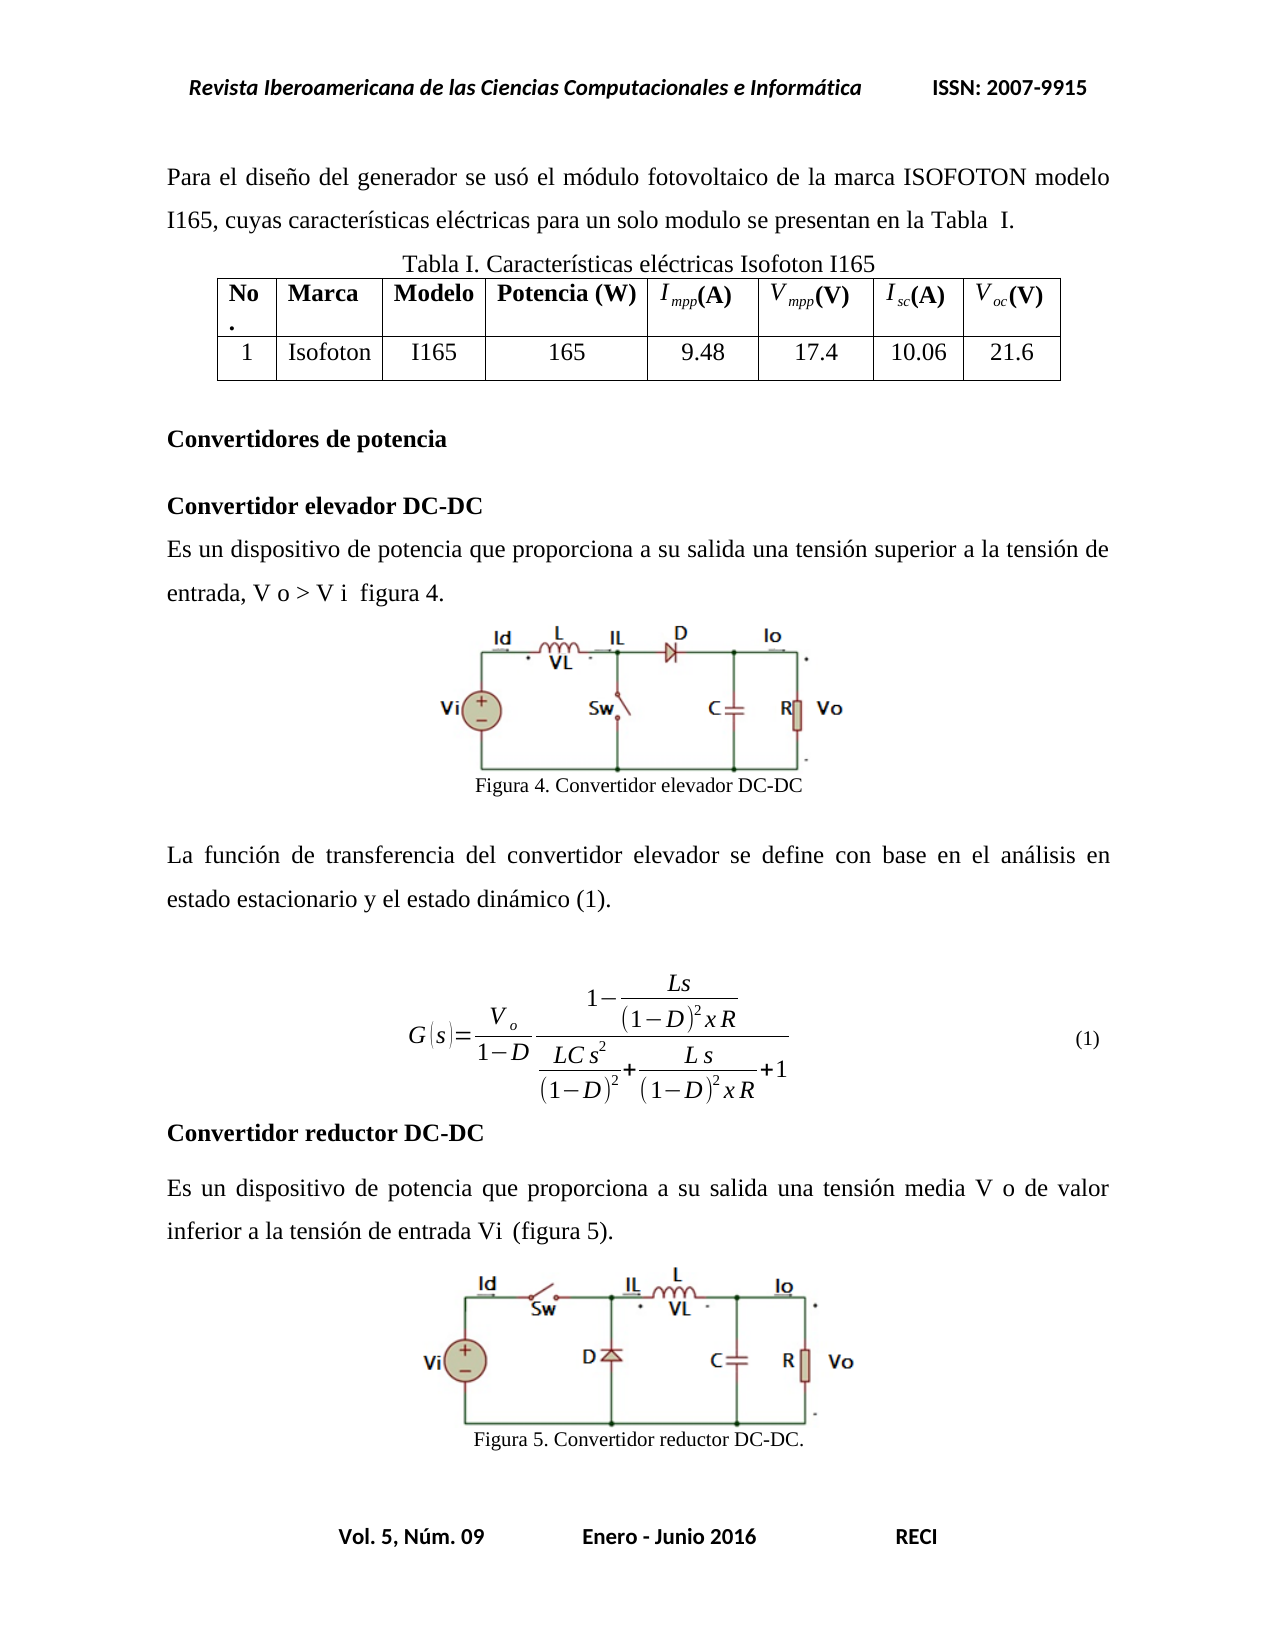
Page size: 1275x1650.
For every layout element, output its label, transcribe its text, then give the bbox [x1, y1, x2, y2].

text Figura 5. Convertidor reductor DC-DC. [167, 1427, 1111, 1451]
table_cell 21.6 [964, 337, 1060, 380]
table_header (A) [648, 279, 758, 336]
table_header (1) [1032, 970, 1111, 1118]
subtitle Convertidor elevador DC-DC [167, 491, 1111, 520]
table_header Modelo [383, 279, 485, 336]
text Para el diseño del generador se usó el módulo fotovoltaico de la marca ISOFOTON modelo I165, cuyas características eléctricas para un solo modulo se presentan en la Tabla I. [167, 162, 1111, 234]
text Es un dispositivo de potencia que proporciona a su salida una tensión superior a la tensión de entrada, V o > V i figura 4. [167, 534, 1111, 606]
table_cell 165 [486, 337, 647, 380]
table_header Potencia (W) [486, 279, 647, 336]
table_header (V) [759, 279, 873, 336]
table_header [167, 970, 1032, 1118]
table_cell Isofoton [277, 337, 382, 380]
subtitle Convertidores de potencia [167, 424, 1111, 453]
text Figura 4. Convertidor elevador DC-DC [167, 773, 1111, 797]
picture [438, 620, 846, 774]
table_header No. [218, 279, 276, 336]
picture [421, 1265, 856, 1428]
text La función de transferencia del convertidor elevador se define con base en el análisis en estado estacionario y el estado dinámico (1). [167, 841, 1111, 912]
table_header Marca [277, 279, 382, 336]
text Tabla I. Características eléctricas Isofoton I165 [167, 249, 1111, 277]
subtitle Convertidor reductor DC-DC [167, 1118, 1111, 1146]
table_header (A) [874, 279, 963, 336]
table_cell 1 [218, 337, 276, 380]
table_cell 10.06 [874, 337, 963, 380]
table_header (V) [964, 279, 1060, 336]
table_cell 17.4 [759, 337, 873, 380]
table_cell I165 [383, 337, 485, 380]
subtitle Es un dispositivo de potencia que proporciona a su salida una tensión media V o de valor inferior a la tensión de entrada Vi (figura 5). [167, 1173, 1111, 1245]
table_cell 9.48 [648, 337, 758, 380]
